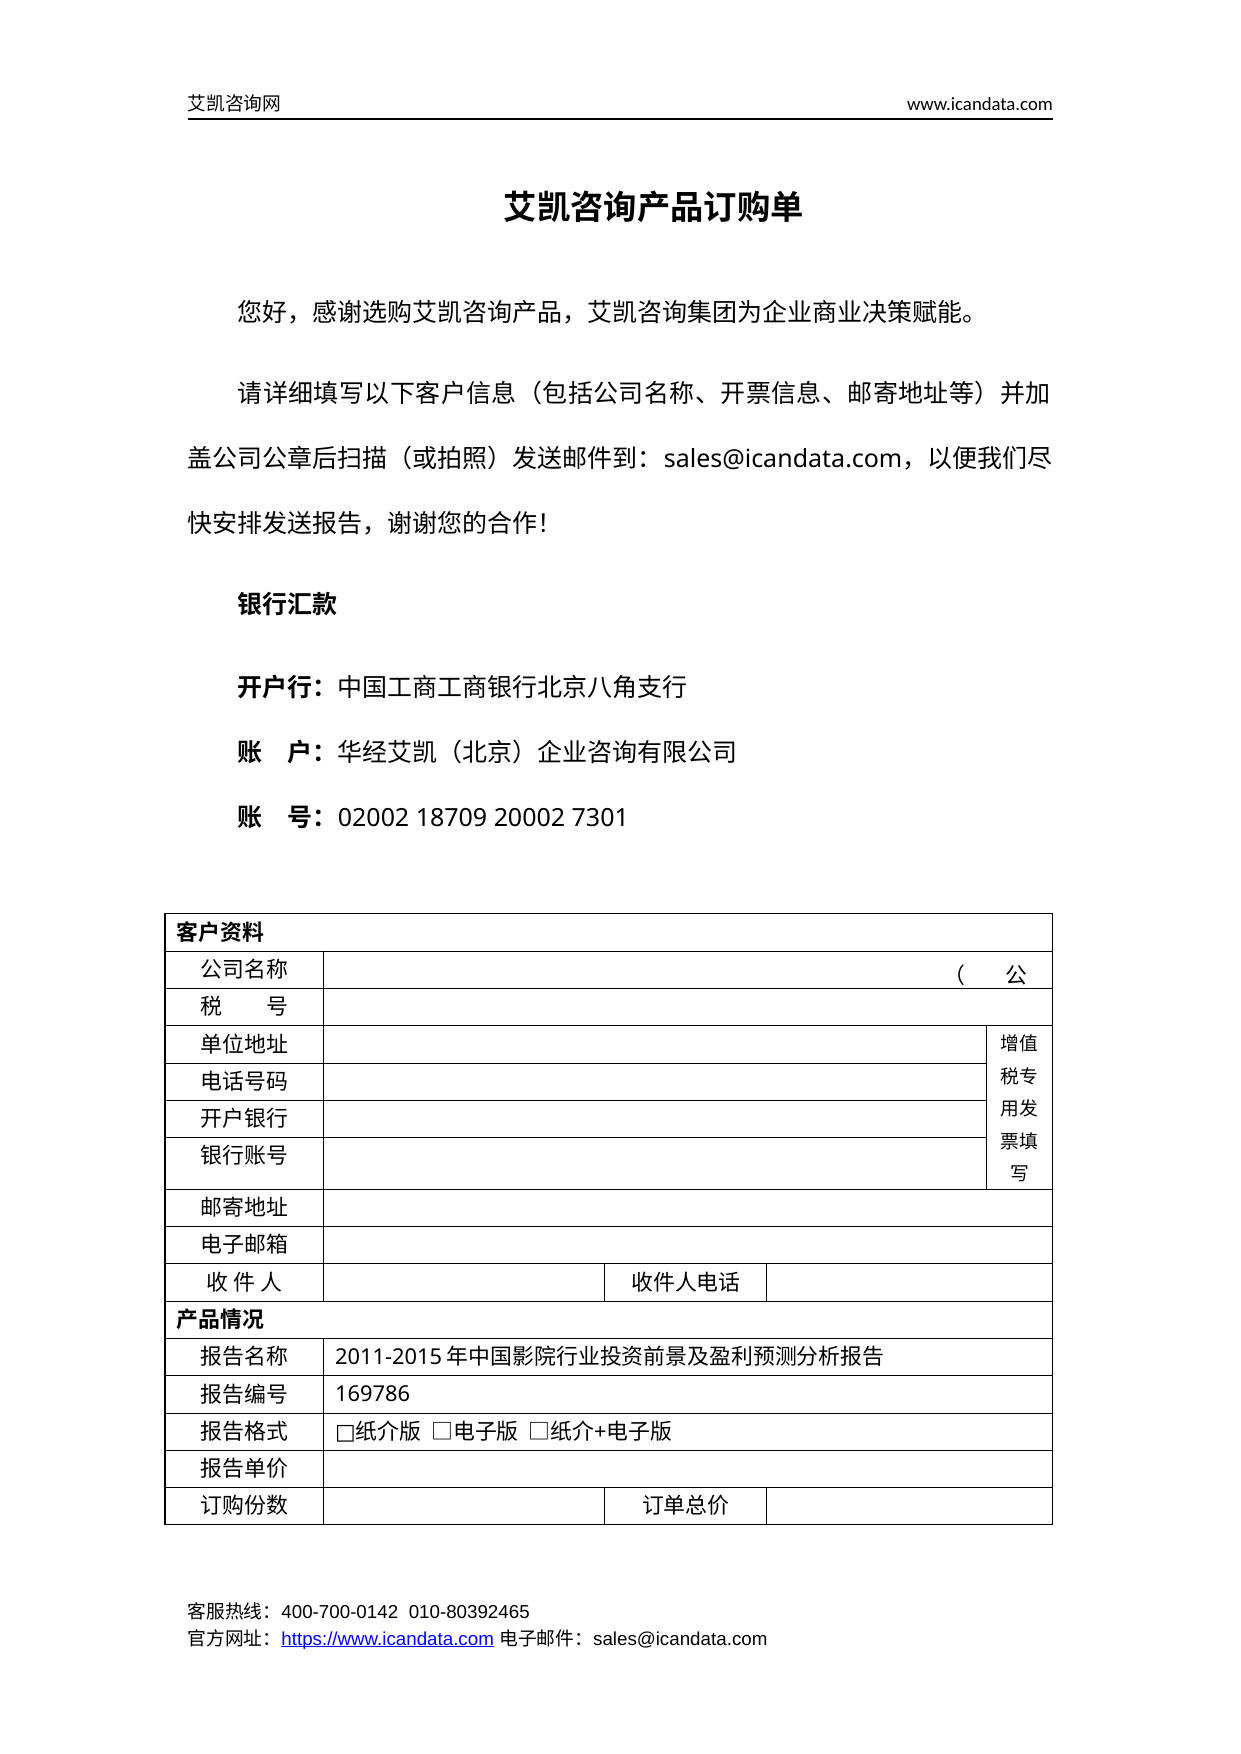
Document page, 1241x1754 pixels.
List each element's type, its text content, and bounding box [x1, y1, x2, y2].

table_cell 收件人电话 [605, 1264, 766, 1301]
table_cell 报告单价 [166, 1451, 323, 1487]
table_cell 订购份数 [166, 1488, 323, 1524]
table_cell 税 号 [166, 989, 323, 1025]
table_cell 2011-2015年中国影院行业投资前景及盈利预测分析报告 [324, 1339, 1052, 1375]
text 账 号：02002 18709 20002 7301 [187, 783, 1053, 848]
table_cell 报告编号 [166, 1376, 323, 1412]
table_cell [324, 1488, 604, 1524]
table_cell [324, 1264, 604, 1301]
table_cell 报告格式 [166, 1414, 323, 1450]
text 艾凯咨询产品订购单 [187, 172, 1053, 237]
table_cell 收 件 人 [166, 1264, 323, 1301]
text 银行汇款 [187, 570, 1053, 635]
table_cell [324, 1190, 1052, 1226]
table_cell 订单总价 [605, 1488, 766, 1524]
table_cell [324, 1101, 986, 1137]
text 您好，感谢选购艾凯咨询产品，艾凯咨询集团为企业商业决策赋能。 [187, 278, 1053, 343]
table_header 客户资料 [166, 914, 1052, 951]
table_cell 电话号码 [166, 1064, 323, 1100]
text 账 户：华经艾凯（北京）企业咨询有限公司 [187, 718, 1053, 783]
table_cell □纸介版 □电子版 □纸介+电子版 [324, 1414, 1052, 1450]
table_cell [324, 952, 1052, 988]
table_cell 邮寄地址 [166, 1190, 323, 1226]
table_cell [324, 1451, 1052, 1487]
table_cell 产品情况 [166, 1302, 1052, 1338]
table_cell [324, 1227, 1052, 1263]
table_cell 单位地址 [166, 1026, 323, 1062]
table_cell [324, 1064, 986, 1100]
table_cell 报告名称 [166, 1339, 323, 1375]
table_cell 169786 [324, 1376, 1052, 1412]
table_cell 电子邮箱 [166, 1227, 323, 1263]
text 开户行：中国工商工商银行北京八角支行 [187, 653, 1053, 718]
table_cell [324, 1138, 986, 1189]
table_cell [324, 989, 1052, 1025]
table_cell [324, 1026, 986, 1062]
table_cell [767, 1488, 1052, 1524]
table_cell [767, 1264, 1052, 1301]
text 请详细填写以下客户信息（包括公司名称、开票信息、邮寄地址等）并加盖公司公章后扫描（或拍照）发送邮件到：sales@icandata.com，以便我们尽快安排发送报告，谢谢您的合作！ [187, 359, 1053, 554]
table_cell 开户银行 [166, 1101, 323, 1137]
table_cell 银行账号 [166, 1138, 323, 1189]
table_cell 增值税专用发票填写 [987, 1026, 1052, 1189]
table_cell 公司名称 [166, 952, 323, 988]
